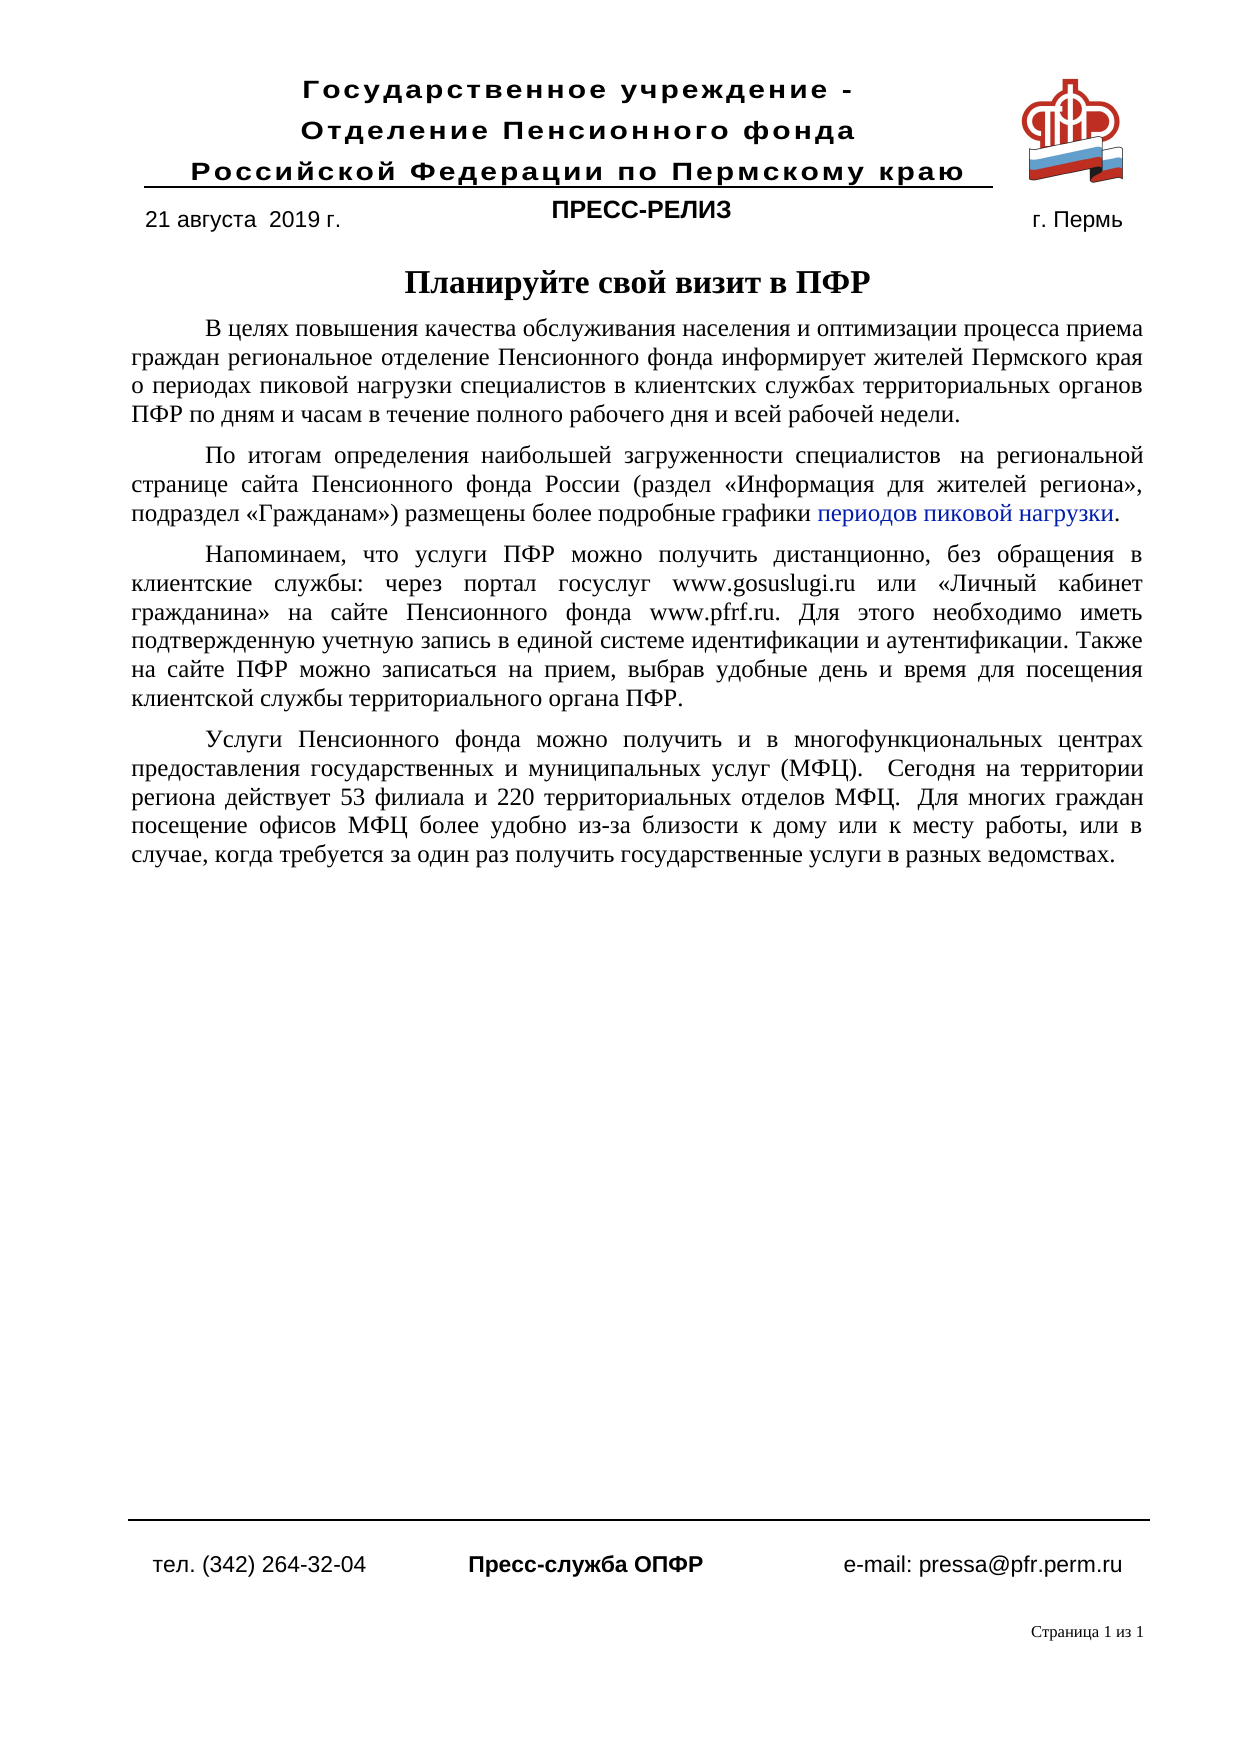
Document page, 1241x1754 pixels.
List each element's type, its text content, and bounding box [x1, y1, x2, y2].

picture [1000, 59, 1144, 203]
text Планируйте свой визит в ПФР [131, 262, 1144, 300]
text По итогам определения наибольшей загруженности специалистов на региональной странице сайта Пенсионного фонда России (раздел «Информация для жителей региона», подраздел «Гражданам») размещены более подробные графики периодов пиковой нагрузки. [131, 440, 1144, 527]
text В целях повышения качества обслуживания населения и оптимизации процесса приема граждан региональное отделение Пенсионного фонда информирует жителей Пермского края о периодах пиковой нагрузки специалистов в клиентских службах территориальных органов ПФР по дням и часам в течение полного рабочего дня и всей рабочей недели. [131, 313, 1144, 428]
text Напоминаем, что услуги ПФР можно получить дистанционно, без обращения в клиентские службы: через портал госуслуг www.gosuslugi.ru или «Личный кабинет гражданина» на сайте Пенсионного фонда www.pfrf.ru. Для этого необходимо иметь подтвержденную учетную запись в единой системе идентификации и аутентификации. Также на сайте ПФР можно записаться на прием, выбрав удобные день и время для посещения клиентской службы территориального органа ПФР. [131, 539, 1144, 712]
text Услуги Пенсионного фонда можно получить и в многофункциональных центрах предоставления государственных и муниципальных услуг (МФЦ). Сегодня на территории региона действует 53 филиала и 220 территориальных отделов МФЦ. Для многих граждан посещение офисов МФЦ более удобно из-за близости к дому или к месту работы, или в случае, когда требуется за один раз получить государственные услуги в разных ведомствах. [131, 724, 1144, 868]
